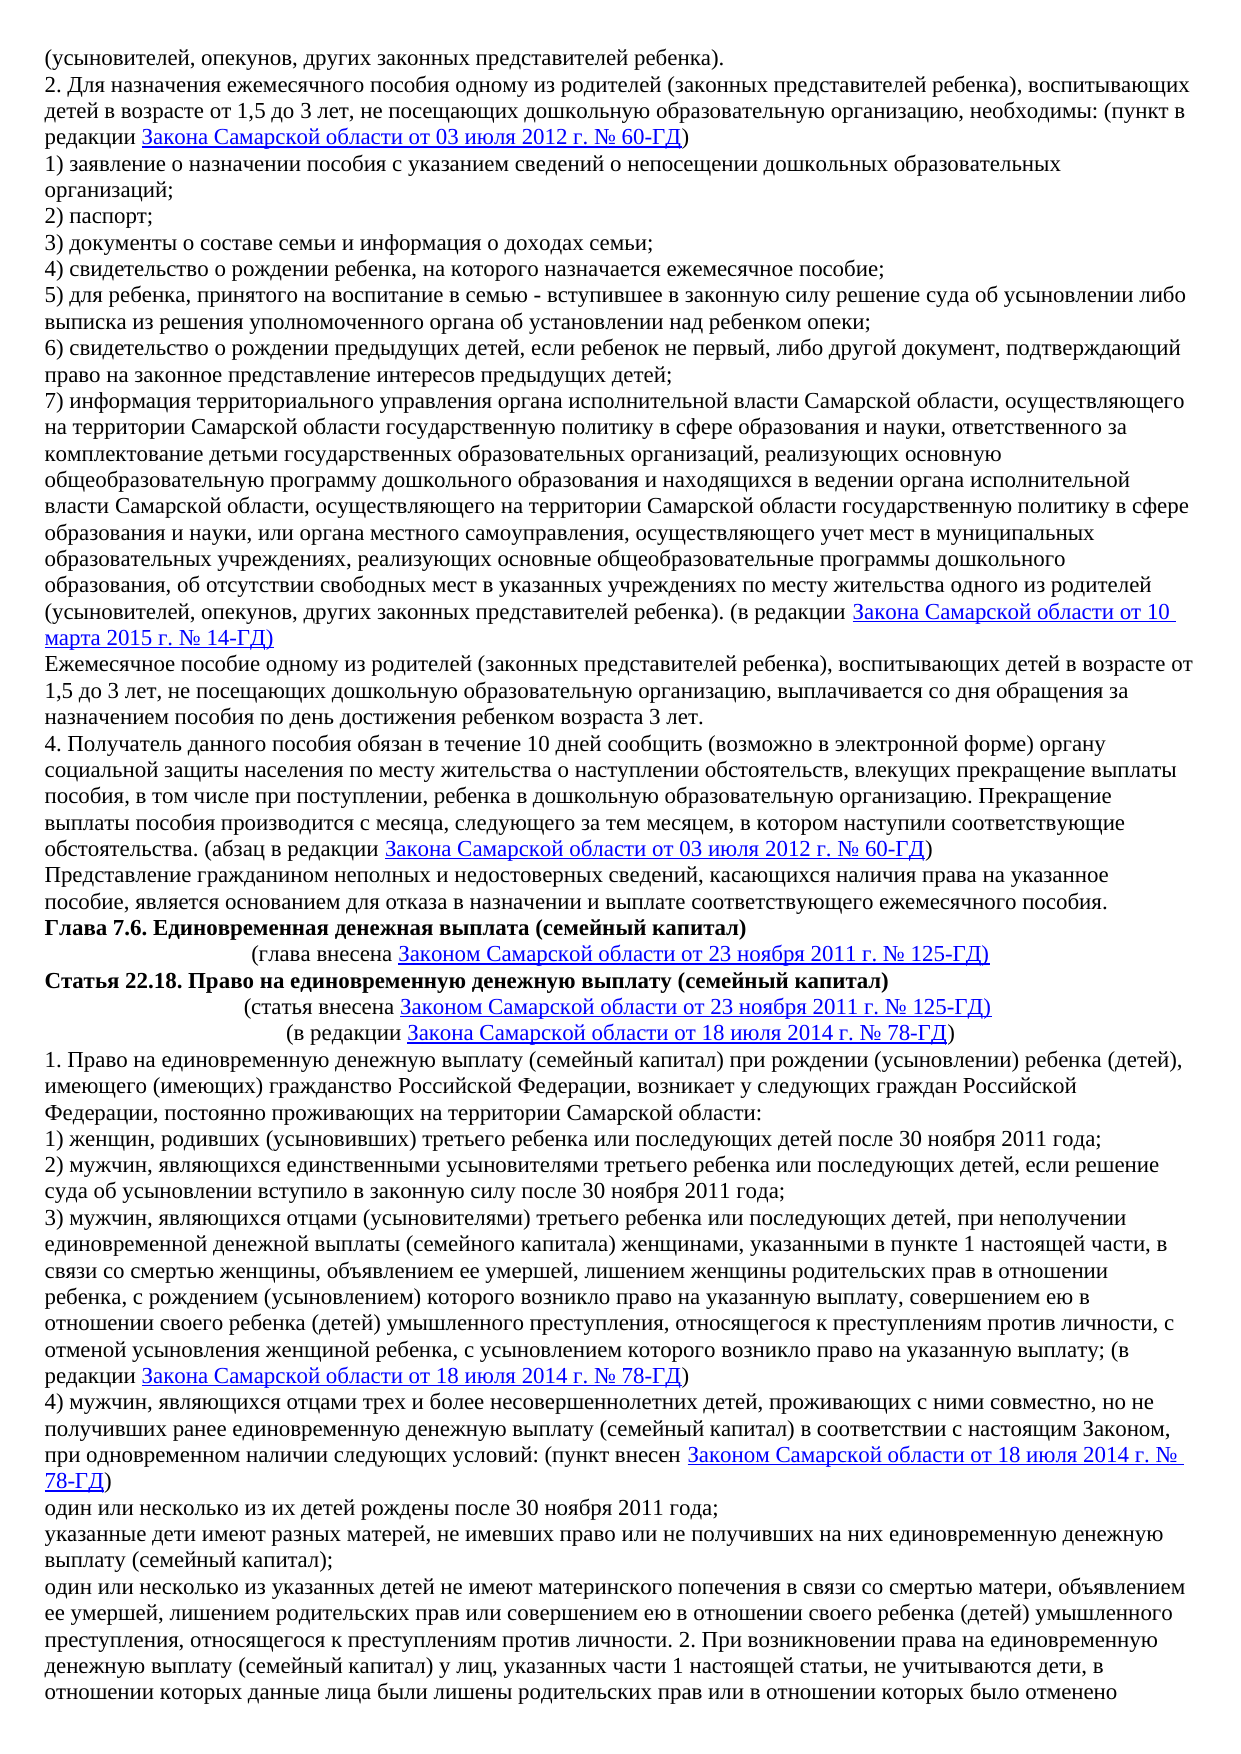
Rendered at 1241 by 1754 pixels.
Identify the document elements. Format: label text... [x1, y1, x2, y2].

subtitle Глава 7.6. Единовременная денежная выплата (семейный капитал) [44, 914, 1196, 940]
text Ежемесячное пособие одному из родителей (законных представителей ребенка), воспитывающих детей в возрасте от 1,5 до 3 лет, не посещающих дошкольную образовательную организацию, выплачивается со дня обращения за назначением пособия по день достижения ребенком возраста 3 лет. 4. Получатель данного пособия обязан в течение 10 дней сообщить (возможно в электронной форме) органу социальной защиты населения по месту жительства о наступлении обстоятельств, влекущих прекращение выплаты пособия, в том числе при поступлении, ребенка в дошкольную образовательную организацию. Прекращение выплаты пособия производится с месяца, следующего за тем месяцем, в котором наступили соответствующие обстоятельства. (абзац в редакции Закона Самарской области от 03 июля 2012 г. № 60-ГД) Представление гражданином неполных и недостоверных сведений, касающихся наличия права на указанное пособие, является основанием для отказа в назначении и выплате соответствующего ежемесячного пособия. [44, 651, 1196, 914]
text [44, 1046, 1196, 1705]
text (статья внесена Законом Самарской области от 23 ноября 2011 г. № 125-ГД) (в редакции Закона Самарской области от 18 июля 2014 г. № 78-ГД) [44, 993, 1196, 1046]
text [44, 44, 1196, 150]
subtitle Статья 22.18. Право на единовременную денежную выплату (семейный капитал) [44, 967, 1196, 993]
text (глава внесена Законом Самарской области от 23 ноября 2011 г. № 125-ГД) [44, 940, 1196, 967]
text 1) заявление о назначении пособия с указанием сведений о непосещении дошкольных образовательных организаций; 2) паспорт; 3) документы о составе семьи и информация о доходах семьи; 4) свидетельство о рождении ребенка, на которого назначается ежемесячное пособие; 5) для ребенка, принятого на воспитание в семью - вступившее в законную силу решение суда об усыновлении либо выписка из решения уполномоченного органа об установлении над ребенком опеки; 6) свидетельство о рождении предыдущих детей, если ребенок не первый, либо другой документ, подтверждающий право на законное представление интересов предыдущих детей; 7) информация территориального управления органа исполнительной власти Самарской области, осуществляющего на территории Самарской области государственную политику в сфере образования и науки, ответственного за комплектование детьми государственных образовательных организаций, реализующих основную общеобразовательную программу дошкольного образования и находящихся в ведении органа исполнительной власти Самарской области, осуществляющего на территории Самарской области государственную политику в сфере образования и науки, или органа местного самоуправления, осуществляющего учет мест в муниципальных образовательных учреждениях, реализующих основные общеобразовательные программы дошкольного образования, об отсутствии свободных мест в указанных учреждениях по месту жительства одного из родителей (усыновителей, опекунов, других законных представителей ребенка). (в редакции Закона Самарской области от 10 марта 2015 г. № 14-ГД) [44, 150, 1196, 651]
